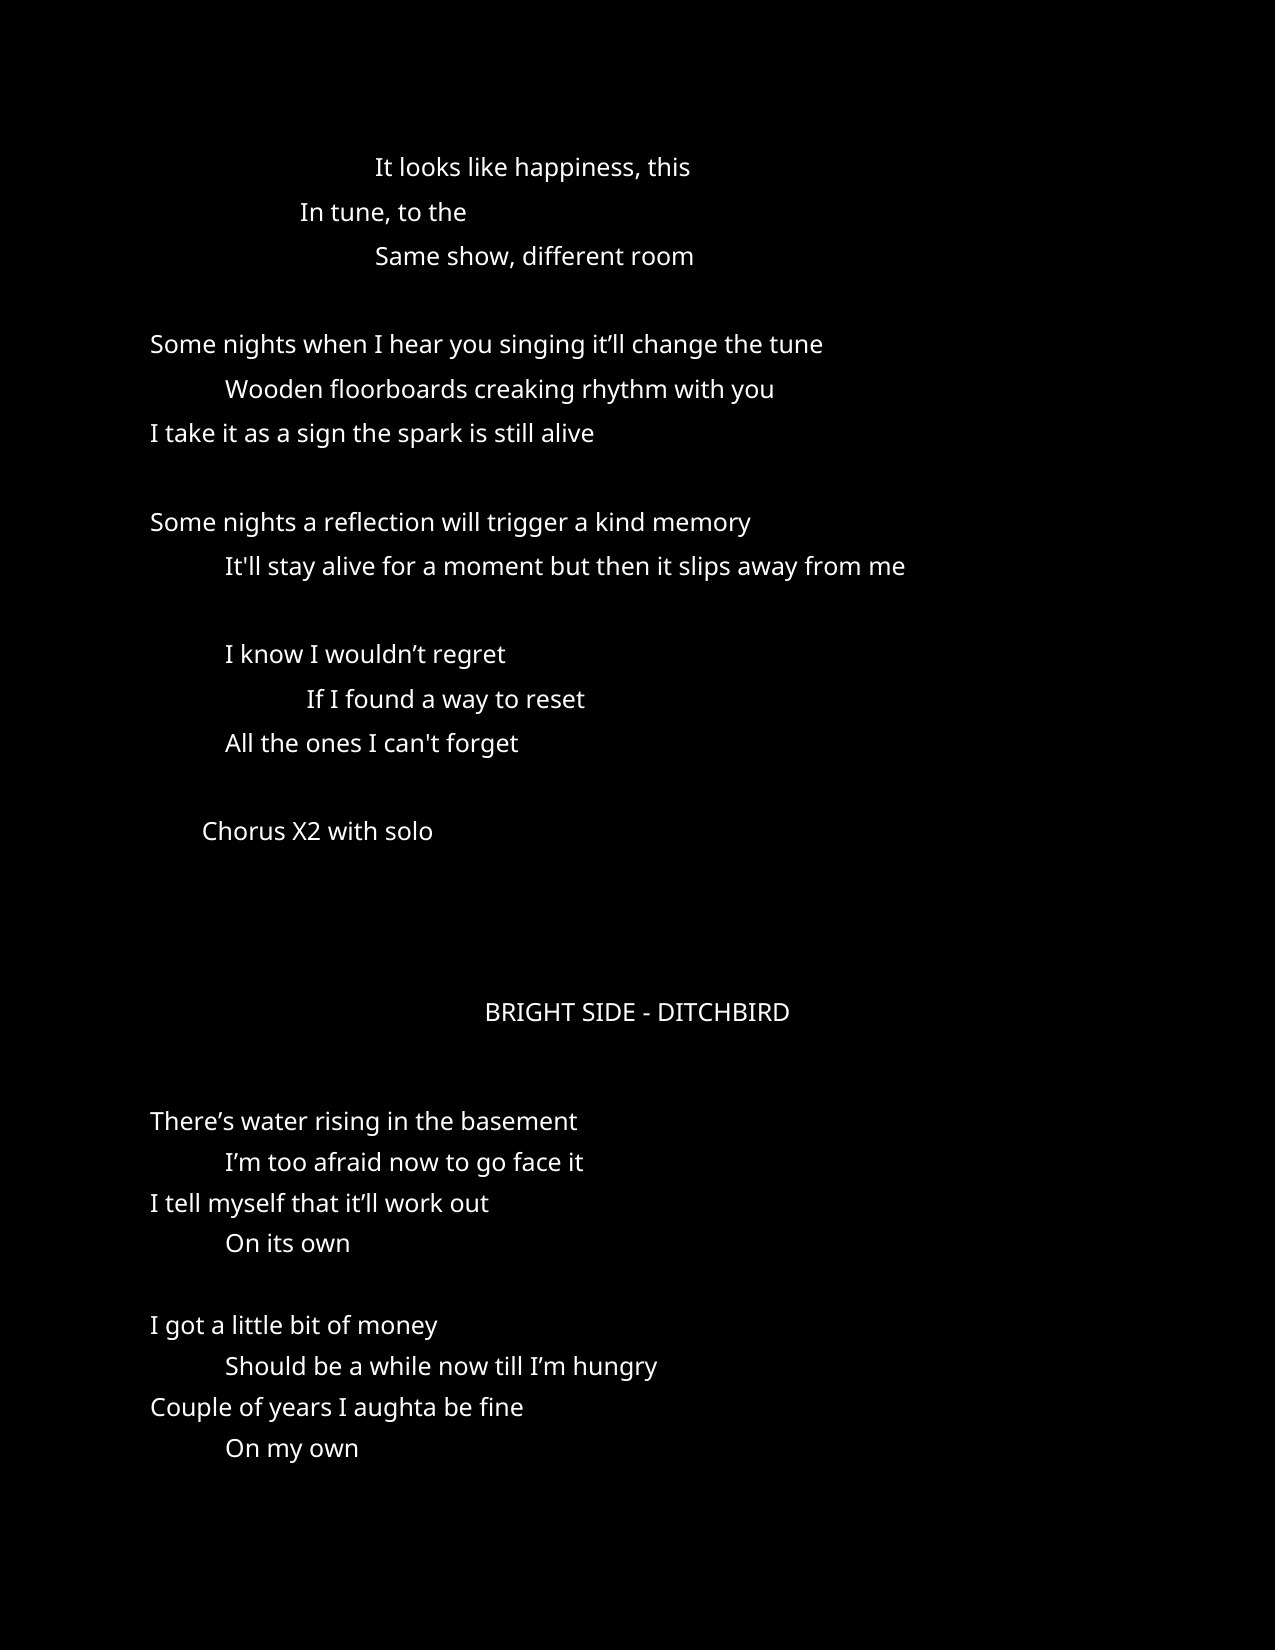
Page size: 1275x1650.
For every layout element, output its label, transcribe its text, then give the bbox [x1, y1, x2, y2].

text Same show, different room [150, 238, 1125, 273]
text Couple of years I aughta be fine [150, 1389, 1125, 1423]
text I tell myself that it’ll work out [150, 1185, 1125, 1219]
text All the ones I can't forget [150, 726, 1125, 759]
text BRIGHT SIDE - DITCHBIRD [150, 994, 1125, 1029]
text I take it as a sign the spark is still alive [150, 416, 1125, 450]
text Should be a while now till I’m hungry [150, 1348, 1125, 1383]
text On its own [150, 1226, 1125, 1260]
text It looks like happiness, this [150, 150, 1125, 184]
text Wooden floorboards creaking rhythm with you [150, 371, 1125, 405]
text I got a little bit of money [150, 1308, 1125, 1342]
text On my own [150, 1430, 1125, 1464]
text There’s water rising in the basement [150, 1103, 1125, 1138]
text I’m too afraid now to go face it [150, 1144, 1125, 1178]
text Chorus X2 with solo [150, 814, 1125, 848]
text In tune, to the [150, 194, 1125, 228]
text It'll stay alive for a moment but then it slips away from me [150, 548, 1125, 582]
text I know I wouldn’t regret [150, 637, 1125, 671]
text If I found a way to reset [150, 681, 1125, 715]
text Some nights when I hear you singing it’ll change the tune [150, 327, 1125, 361]
text Some nights a reflection will trigger a kind memory [150, 504, 1125, 538]
